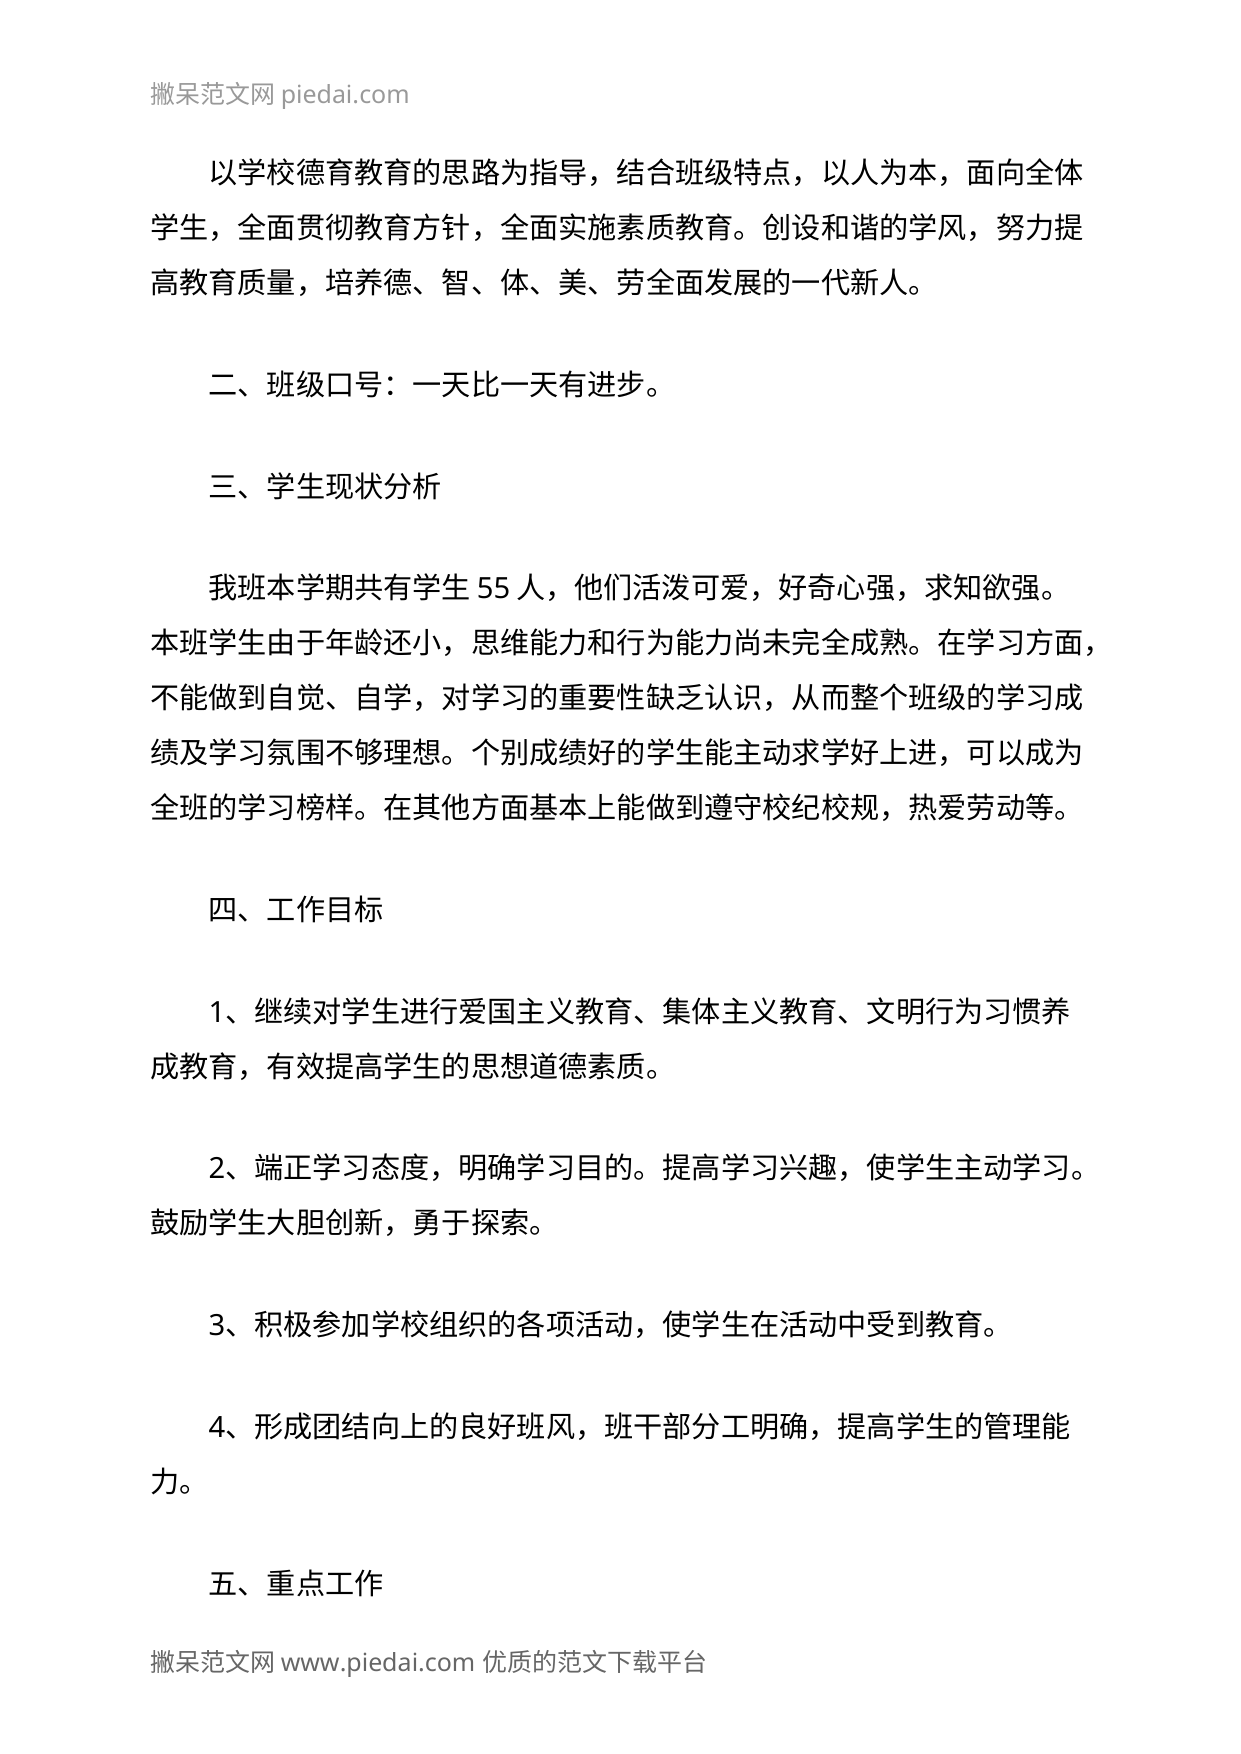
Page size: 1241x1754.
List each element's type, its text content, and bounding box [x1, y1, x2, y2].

text 4、形成团结向上的良好班风，班干部分工明确，提高学生的管理能力。 [150, 1404, 1090, 1501]
text 二、班级口号：一天比一天有进步。 [150, 362, 1090, 404]
text 我班本学期共有学生55人，他们活泼可爱，好奇心强，求知欲强。本班学生由于年龄还小，思维能力和行为能力尚未完全成熟。在学习方面，不能做到自觉、自学，对学习的重要性缺乏认识，从而整个班级的学习成绩及学习氛围不够理想。个别成绩好的学生能主动求学好上进，可以成为全班的学习榜样。在其他方面基本上能做到遵守校纪校规，热爱劳动等。 [150, 565, 1090, 827]
text 四、工作目标 [150, 887, 1090, 929]
text 三、学生现状分析 [150, 463, 1090, 506]
text 2、端正学习态度，明确学习目的。提高学习兴趣，使学生主动学习。鼓励学生大胆创新，勇于探索。 [150, 1145, 1090, 1242]
text 五、重点工作 [150, 1561, 1090, 1603]
text 以学校德育教育的思路为指导，结合班级特点，以人为本，面向全体学生，全面贯彻教育方针，全面实施素质教育。创设和谐的学风，努力提高教育质量，培养德、智、体、美、劳全面发展的一代新人。 [150, 150, 1090, 302]
text 1、继续对学生进行爱国主义教育、集体主义教育、文明行为习惯养成教育，有效提高学生的思想道德素质。 [150, 988, 1090, 1086]
text 3、积极参加学校组织的各项活动，使学生在活动中受到教育。 [150, 1302, 1090, 1344]
